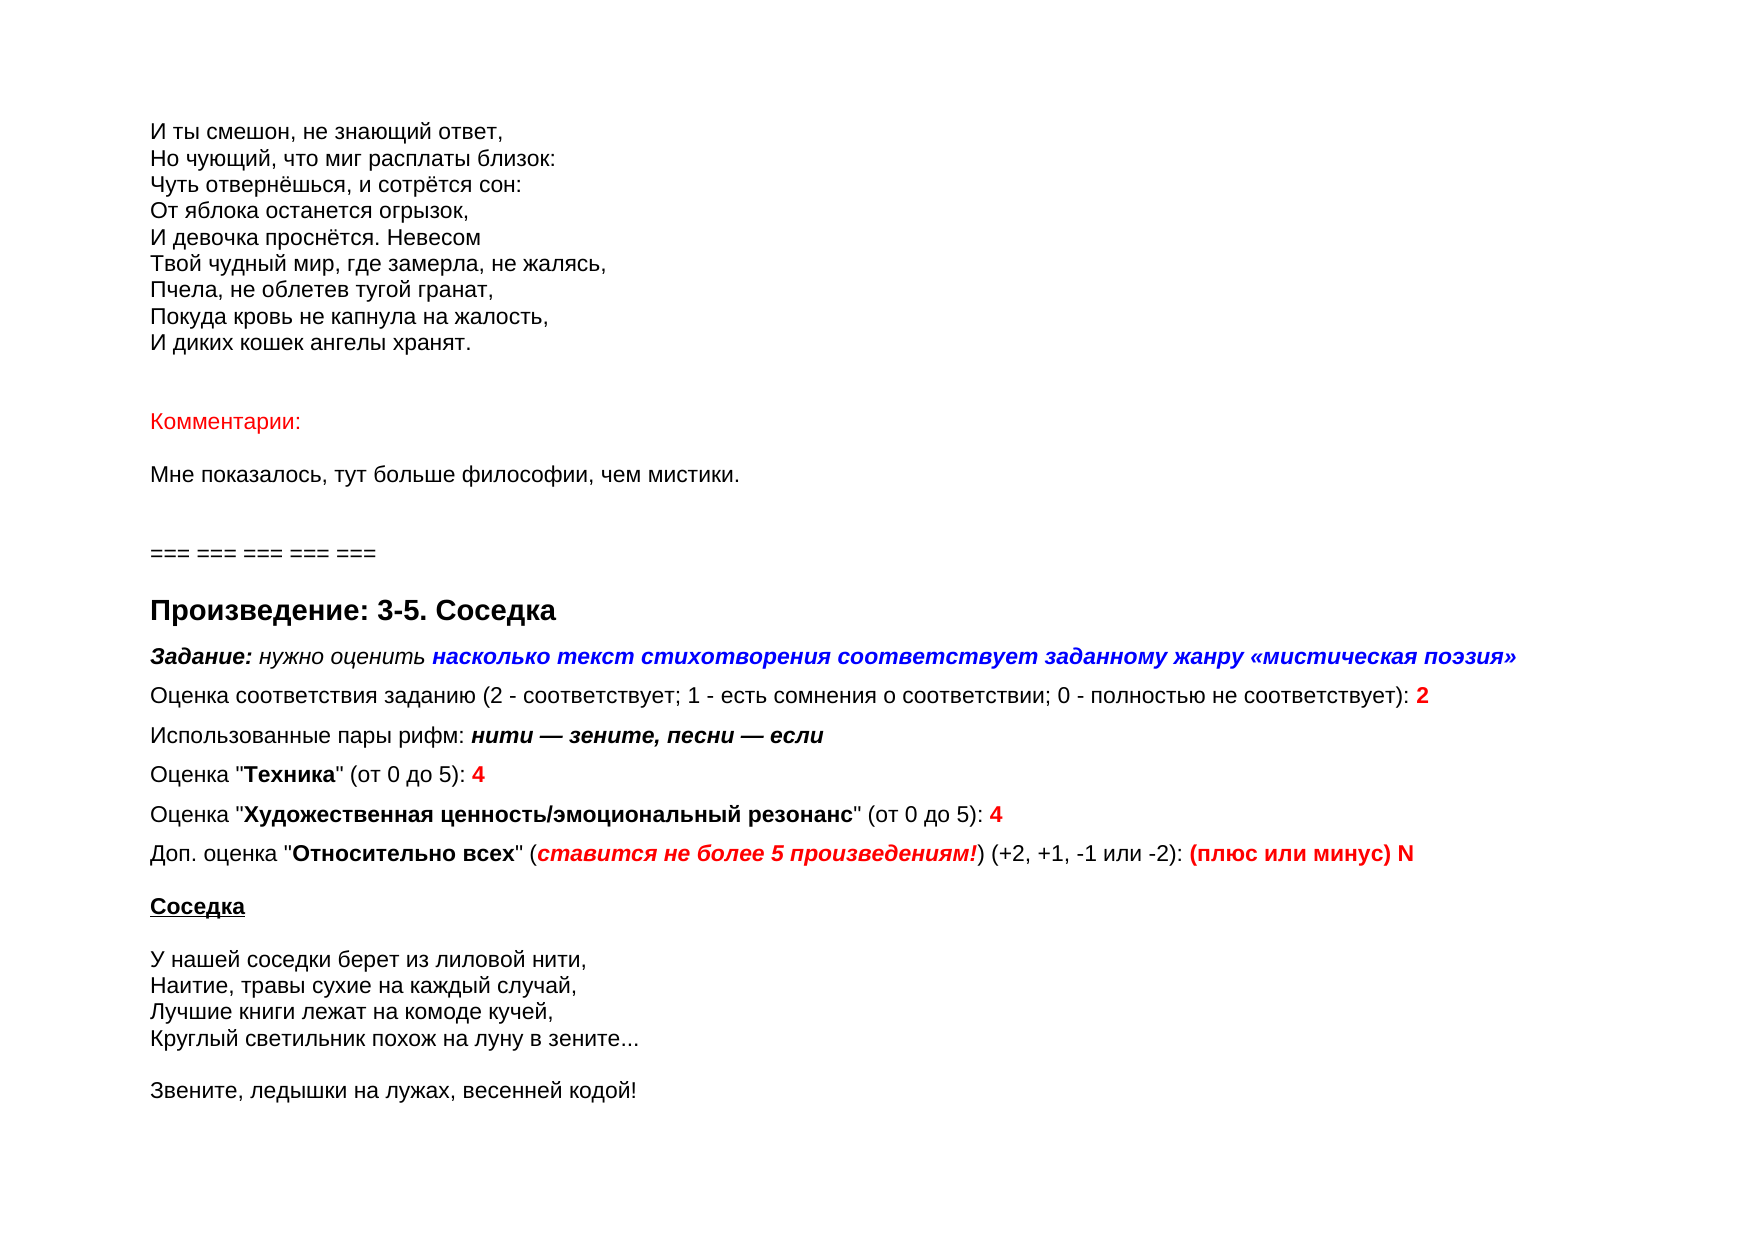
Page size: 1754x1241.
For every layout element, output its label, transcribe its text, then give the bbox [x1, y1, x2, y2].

text Оценка соответствия заданию (2 - соответствует; 1 - есть сомнения о соответствии; 0 - полностью не соответствует): 2 [150, 682, 1604, 709]
text Оценка "Техника" (от 0 до 5): 4 [150, 761, 1604, 788]
text И диких кошек ангелы хранят. [150, 329, 1604, 355]
text Пчела, не облетев тугой гранат, [150, 276, 1604, 303]
text И ты смешон, не знающий ответ, [150, 118, 1604, 144]
text Чуть отвернёшься, и сотрётся сон: [150, 171, 1604, 197]
text Но чующий, что миг расплаты близок: [150, 144, 1604, 171]
text Твой чудный мир, где замерла, не жалясь, [150, 250, 1604, 276]
text Задание: нужно оценить насколько текст стихотворения соответствует заданному жанру «мистическая поэзия» [150, 643, 1604, 669]
text И девочка проснётся. Невесом [150, 223, 1604, 250]
text Доп. оценка "Относительно всех" (ставится не более 5 произведениям!) (+2, +1, -1 или -2): (плюс или минус) N [150, 840, 1604, 867]
text === === === === === [150, 540, 1604, 566]
text Наитие, травы сухие на каждый случай, [150, 972, 1604, 998]
text От яблока останется огрызок, [150, 197, 1604, 223]
text Оценка "Художественная ценность/эмоциональный резонанс" (от 0 до 5): 4 [150, 801, 1604, 827]
text Звените, ледышки на лужах, весенней кодой! [150, 1077, 1604, 1104]
text Комментарии: [150, 408, 1604, 434]
text Соседка [150, 893, 1604, 919]
text Мне показалось, тут больше философии, чем мистики. [150, 461, 1604, 487]
text Использованные пары рифм: нити — зените, песни — если [150, 722, 1604, 748]
text Покуда кровь не капнула на жалость, [150, 303, 1604, 329]
text Лучшие книги лежат на комоде кучей, [150, 998, 1604, 1025]
text У нашей соседки берет из лиловой нити, [150, 946, 1604, 972]
text Произведение: 3-5. Соседка [150, 592, 1604, 626]
text Круглый светильник похож на луну в зените... [150, 1025, 1604, 1051]
